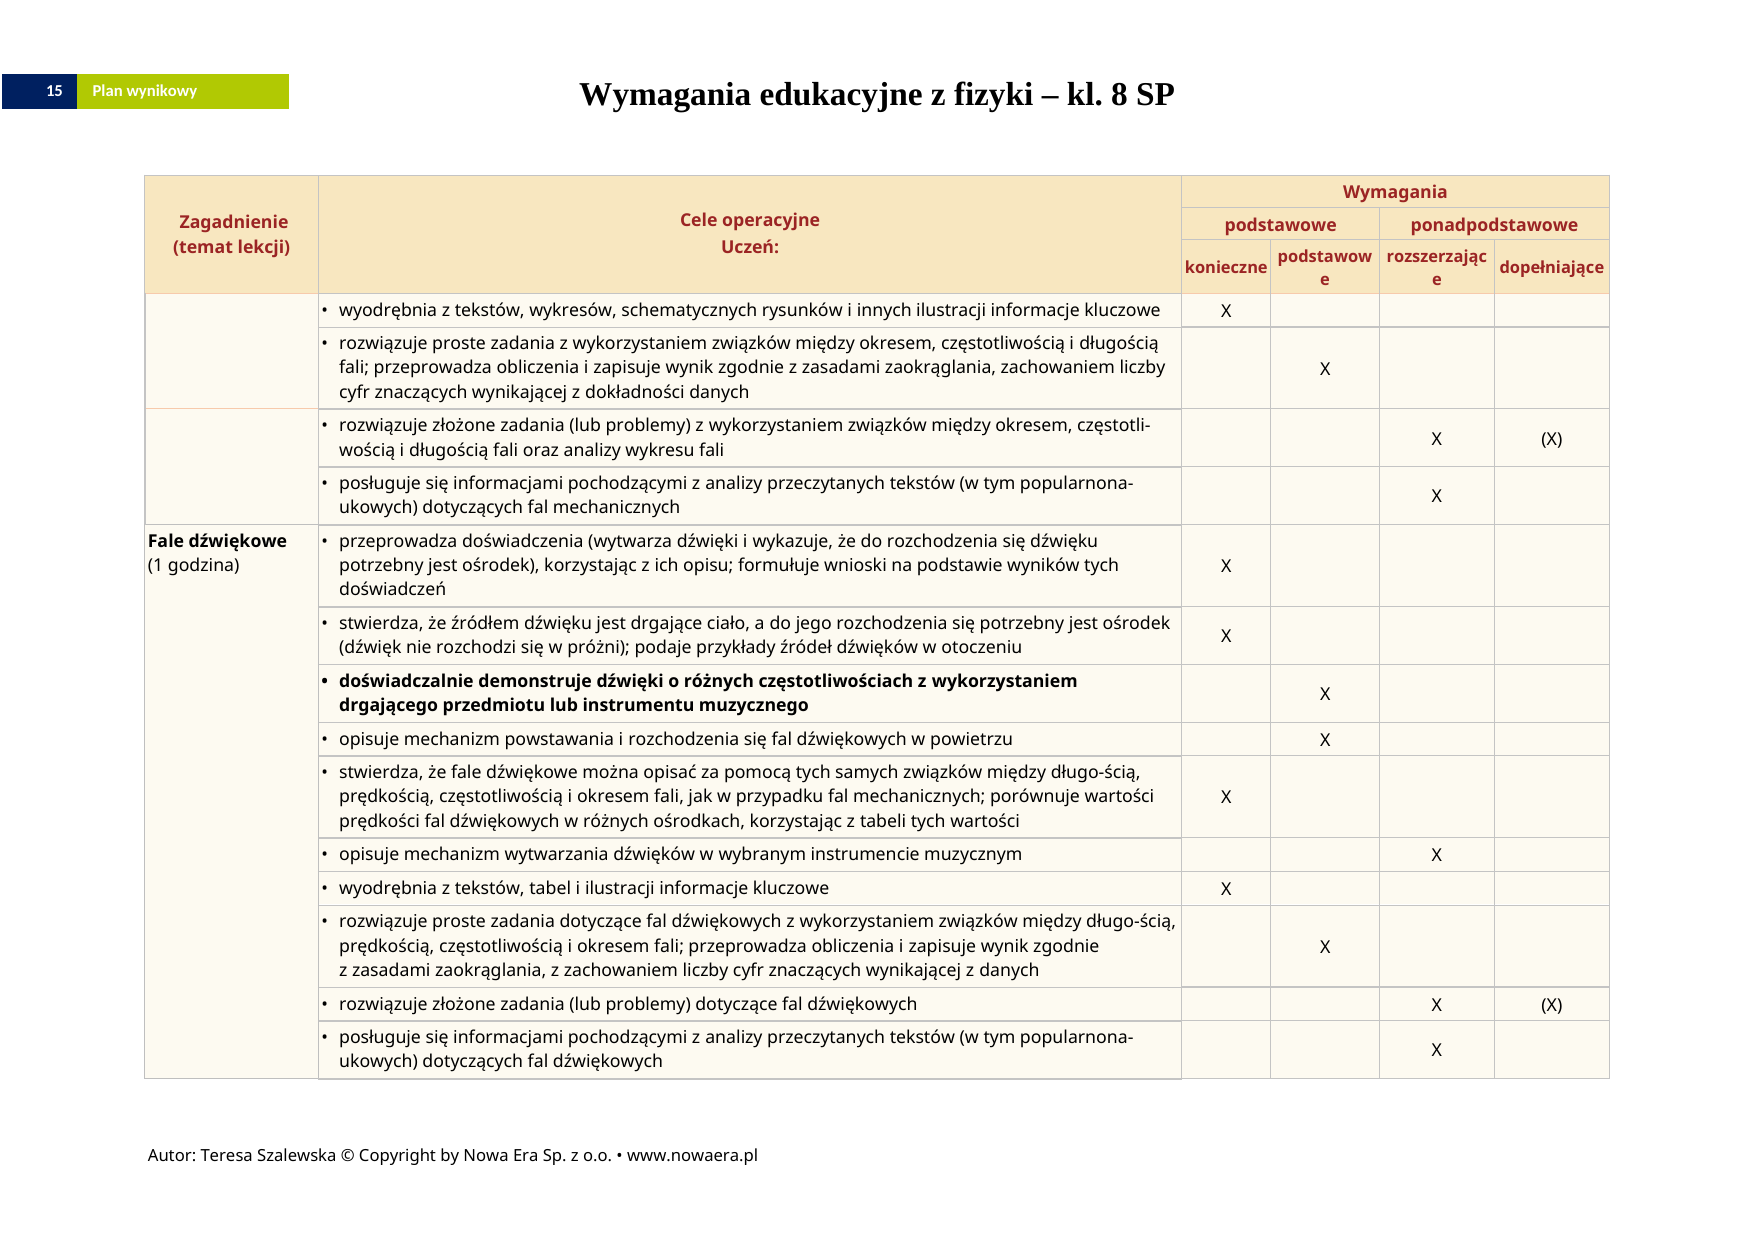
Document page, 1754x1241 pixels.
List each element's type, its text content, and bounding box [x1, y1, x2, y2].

table_cell [1271, 838, 1379, 871]
table_cell [1495, 756, 1609, 837]
table_cell [1271, 467, 1379, 524]
table_cell [1182, 665, 1270, 722]
table_cell X [1380, 1021, 1494, 1078]
table_cell [1495, 665, 1609, 722]
table_cell [1380, 756, 1494, 837]
table_cell [1182, 467, 1270, 524]
table_cell rozwiązuje proste zadania dotyczące fal dźwiękowych z wykorzystaniem związków między długo-ścią, prędkością, częstotliwością i okresem fali; przeprowadza obliczenia i zapisuje wynik zgodnie z zasadami zaokrąglania, z zachowaniem liczby cyfr znaczących wynikającej z danych [319, 906, 1181, 986]
table_cell (X) [1495, 409, 1609, 466]
table_cell [1182, 838, 1270, 871]
table_cell rozszerzające [1380, 240, 1494, 293]
table_cell [1495, 328, 1609, 408]
table_cell [146, 409, 318, 524]
table_cell stwierdza, że fale dźwiękowe można opisać za pomocą tych samych związków między długo-ścią, prędkością, częstotliwością i okresem fali, jak w przypadku fal mechanicznych; porównuje wartości prędkości fal dźwiękowych w różnych ośrodkach, korzystając z tabeli tych wartości [319, 757, 1181, 837]
table_header Cele operacyjne Uczeń: [319, 176, 1181, 293]
table_cell (X) [1495, 988, 1609, 1020]
table_cell X [1380, 409, 1494, 466]
table_cell [1182, 409, 1270, 466]
table_cell konieczne [1182, 240, 1270, 293]
table_cell X [1182, 872, 1270, 904]
table_cell [1380, 525, 1494, 606]
table_cell wyodrębnia z tekstów, wykresów, schematycznych rysunków i innych ilustracji informacje kluczowe [319, 294, 1181, 326]
table_cell [1380, 328, 1494, 408]
table_cell [1495, 872, 1609, 904]
table_cell X [1182, 607, 1270, 664]
table_cell dopełniające [1495, 240, 1609, 293]
table_cell [1380, 723, 1494, 755]
table_cell [1380, 872, 1494, 904]
table_cell [1182, 906, 1270, 986]
table_cell X [1271, 906, 1379, 986]
table_cell posługuje się informacjami pochodzącymi z analizy przeczytanych tekstów (w tym popularnona-ukowych) dotyczących fal mechanicznych [319, 468, 1181, 524]
table_cell [1182, 723, 1270, 755]
table_cell doświadczalnie demonstruje dźwięki o różnych częstotliwościach z wykorzystaniem drgającego przedmiotu lub instrumentu muzycznego [319, 665, 1181, 722]
table_cell opisuje mechanizm powstawania i rozchodzenia się fal dźwiękowych w powietrzu [319, 723, 1181, 755]
table_cell rozwiązuje proste zadania z wykorzystaniem związków między okresem, częstotliwością i długością fali; przeprowadza obliczenia i zapisuje wynik zgodnie z zasadami zaokrąglania, zachowaniem liczby cyfr znaczących wynikającej z dokładności danych [319, 328, 1181, 408]
table_cell [1380, 294, 1494, 326]
table_cell X [1182, 525, 1270, 606]
table_cell ponadpodstawowe [1380, 208, 1609, 239]
table_cell podstawowe [1271, 240, 1379, 293]
table_cell [1495, 1021, 1609, 1078]
table_cell [1182, 328, 1270, 408]
table_cell X [1182, 294, 1270, 326]
table_cell [1271, 409, 1379, 466]
table_cell [1495, 723, 1609, 755]
table_cell X [1380, 467, 1494, 524]
table_cell [1380, 906, 1494, 986]
table_cell X [1380, 988, 1494, 1020]
table_cell X [1380, 838, 1494, 871]
table_cell posługuje się informacjami pochodzącymi z analizy przeczytanych tekstów (w tym popularnona-ukowych) dotyczących fal dźwiękowych [319, 1022, 1181, 1078]
table_cell przeprowadza doświadczenia (wytwarza dźwięki i wykazuje, że do rozchodzenia się dźwięku potrzebny jest ośrodek), korzystając z ich opisu; formułuje wnioski na podstawie wyników tych doświadczeń [319, 526, 1181, 606]
table_cell rozwiązuje złożone zadania (lub problemy) dotyczące fal dźwiękowych [319, 988, 1181, 1020]
table_cell stwierdza, że źródłem dźwięku jest drgające ciało, a do jego rozchodzenia się potrzebny jest ośrodek (dźwięk nie rozchodzi się w próżni); podaje przykłady źródeł dźwięków w otoczeniu [319, 608, 1181, 664]
table_cell [1495, 838, 1609, 871]
table_cell Fale dźwiękowe (1 godzina) [145, 525, 318, 1078]
table_cell podstawowe [1182, 208, 1379, 239]
table_cell X [1271, 328, 1379, 408]
table_header Wymagania [1182, 176, 1609, 207]
table_cell [1495, 525, 1609, 606]
table_cell [1271, 607, 1379, 664]
table_cell X [1271, 723, 1379, 755]
table_cell rozwiązuje złożone zadania (lub problemy) z wykorzystaniem związków między okresem, częstotli-wością i długością fali oraz analizy wykresu fali [319, 410, 1181, 466]
table_cell [1271, 988, 1379, 1020]
table_cell [1271, 756, 1379, 837]
table_cell [1271, 294, 1379, 326]
table_cell wyodrębnia z tekstów, tabel i ilustracji informacje kluczowe [319, 872, 1181, 904]
table_cell [1182, 988, 1270, 1020]
table_cell X [1271, 665, 1379, 722]
table_cell [1495, 294, 1609, 326]
table_cell [1182, 1021, 1270, 1078]
table_cell [1380, 665, 1494, 722]
table_cell opisuje mechanizm wytwarzania dźwięków w wybranym instrumencie muzycznym [319, 839, 1181, 871]
table_cell [1380, 607, 1494, 664]
table_cell [1271, 525, 1379, 606]
table_cell [1495, 607, 1609, 664]
table_cell [1271, 872, 1379, 904]
table_cell [1495, 906, 1609, 986]
table_cell [1495, 467, 1609, 524]
table_cell [1271, 1021, 1379, 1078]
table_cell X [1182, 756, 1270, 837]
table_header Zagadnienie (temat lekcji) [145, 176, 318, 293]
